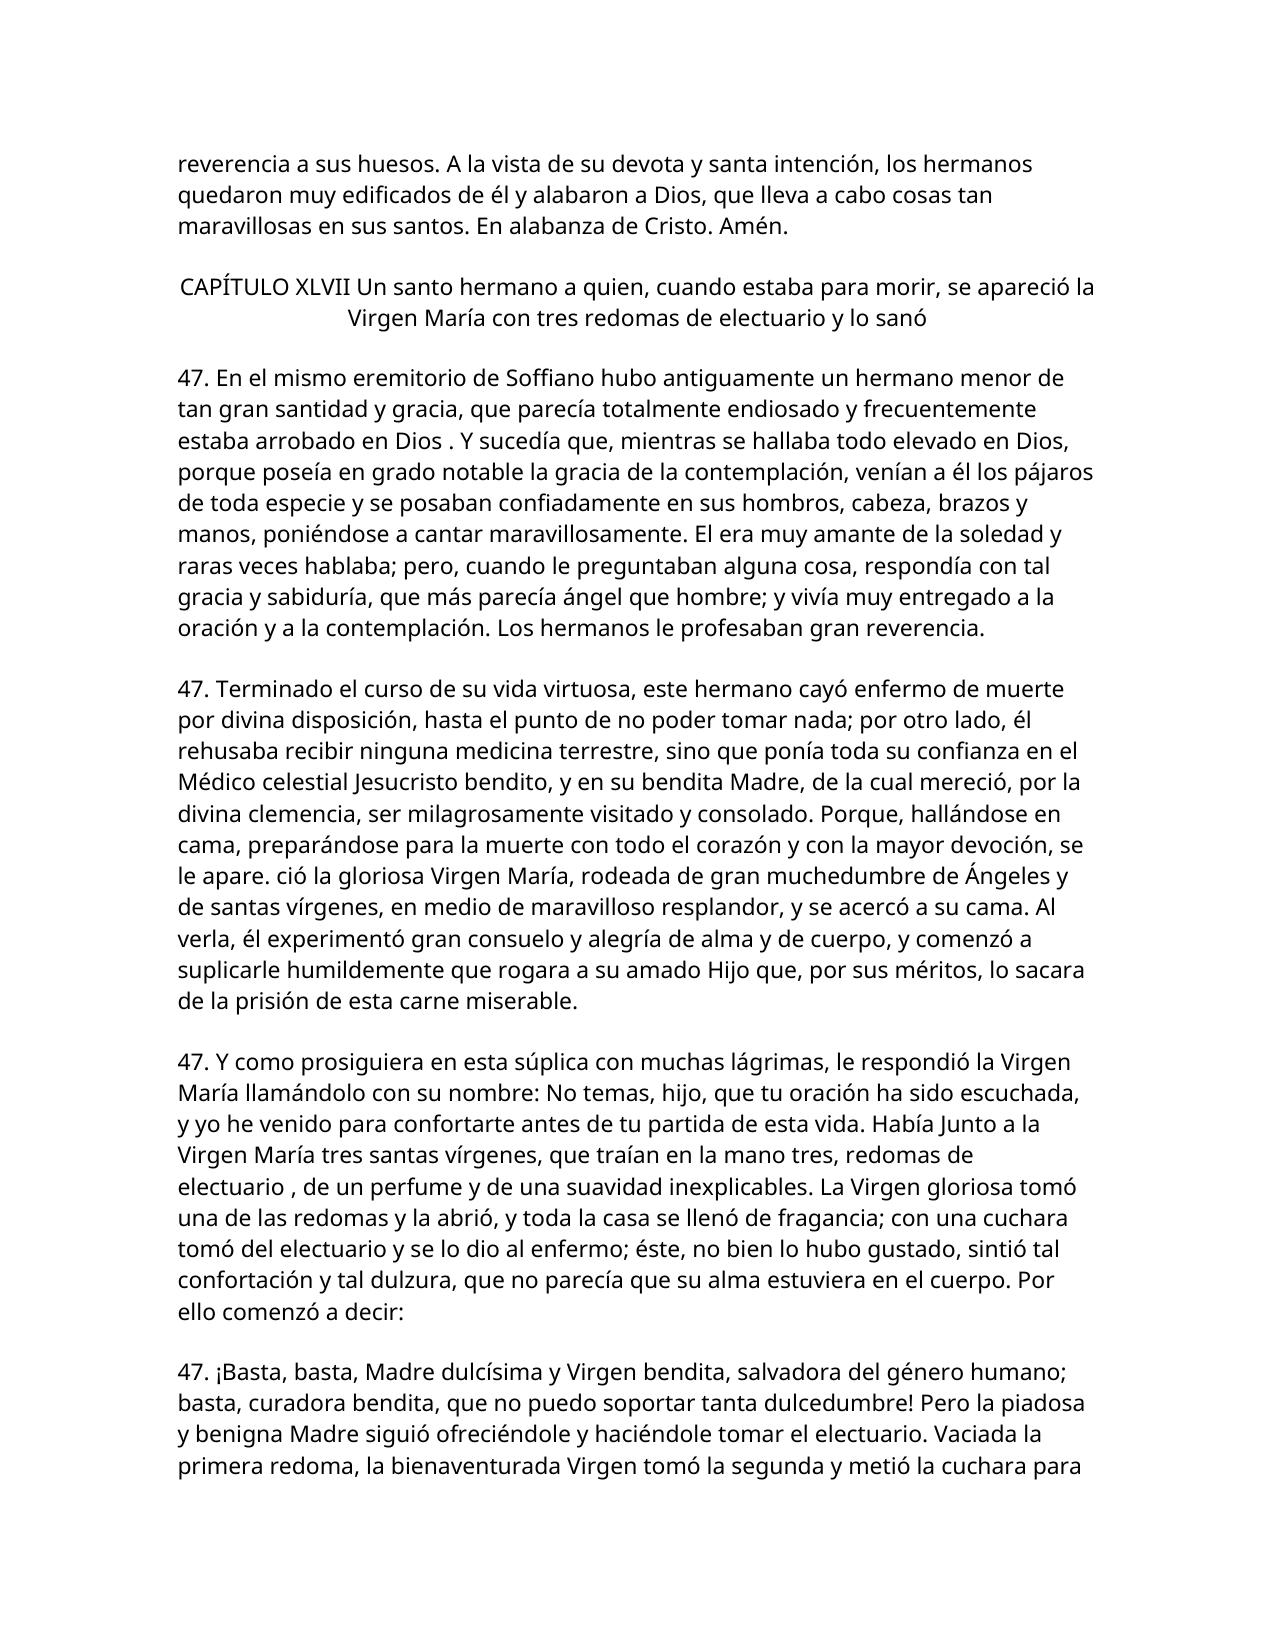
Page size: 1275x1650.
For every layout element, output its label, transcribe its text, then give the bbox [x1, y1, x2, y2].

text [177, 1356, 1098, 1481]
text 47. Y como prosiguiera en esta súplica con muchas lágrimas, le respondió la Virgen María llamándolo con su nombre: No temas, hijo, que tu oración ha sido escuchada, y yo he venido para confortarte antes de tu partida de esta vida. Había Junto a la Virgen María tres santas vírgenes, que traían en la mano tres, redomas de electuario , de un perfume y de una suavidad inexplicables. La Virgen gloriosa tomó una de las redomas y la abrió, y toda la casa se llenó de fragancia; con una cuchara tomó del electuario y se lo dio al enfermo; éste, no bien lo hubo gustado, sintió tal confortación y tal dulzura, que no parecía que su alma estuviera en el cuerpo. Por ello comenzó a decir: [177, 1046, 1098, 1327]
text 47. Terminado el curso de su vida virtuosa, este hermano cayó enfermo de muerte por divina disposición, hasta el punto de no poder tomar nada; por otro lado, él rehusaba recibir ninguna medicina terrestre, sino que ponía toda su confianza en el Médico celestial Jesucristo bendito, y en su bendita Madre, de la cual mereció, por la divina clemencia, ser milagrosamente visitado y consolado. Porque, hallándose en cama, preparándose para la muerte con todo el corazón y con la mayor devoción, se le apare. ció la gloriosa Virgen María, rodeada de gran muchedumbre de Ángeles y de santas vírgenes, en medio de maravilloso resplandor, y se acercó a su cama. Al verla, él experimentó gran consuelo y alegría de alma y de cuerpo, y comenzó a suplicarle humildemente que rogara a su amado Hijo que, por sus méritos, lo sacara de la prisión de esta carne miserable. [177, 673, 1098, 1016]
text 47. En el mismo eremitorio de Soffiano hubo antiguamente un hermano menor de tan gran santidad y gracia, que parecía totalmente endiosado y frecuentemente estaba arrobado en Dios . Y sucedía que, mientras se hallaba todo elevado en Dios, porque poseía en grado notable la gracia de la contemplación, venían a él los pájaros de toda especie y se posaban confiadamente en sus hombros, cabeza, brazos y manos, poniéndose a cantar maravillosamente. El era muy amante de la soledad y raras veces hablaba; pero, cuando le preguntaban alguna cosa, respondía con tal gracia y sabiduría, que más parecía ángel que hombre; y vivía muy entregado a la oración y a la contemplación. Los hermanos le profesaban gran reverencia. [177, 362, 1098, 643]
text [177, 148, 1098, 241]
text CAPÍTULO XLVII Un santo hermano a quien, cuando estaba para morir, se apareció la Virgen María con tres redomas de electuario y lo sanó [177, 271, 1098, 333]
